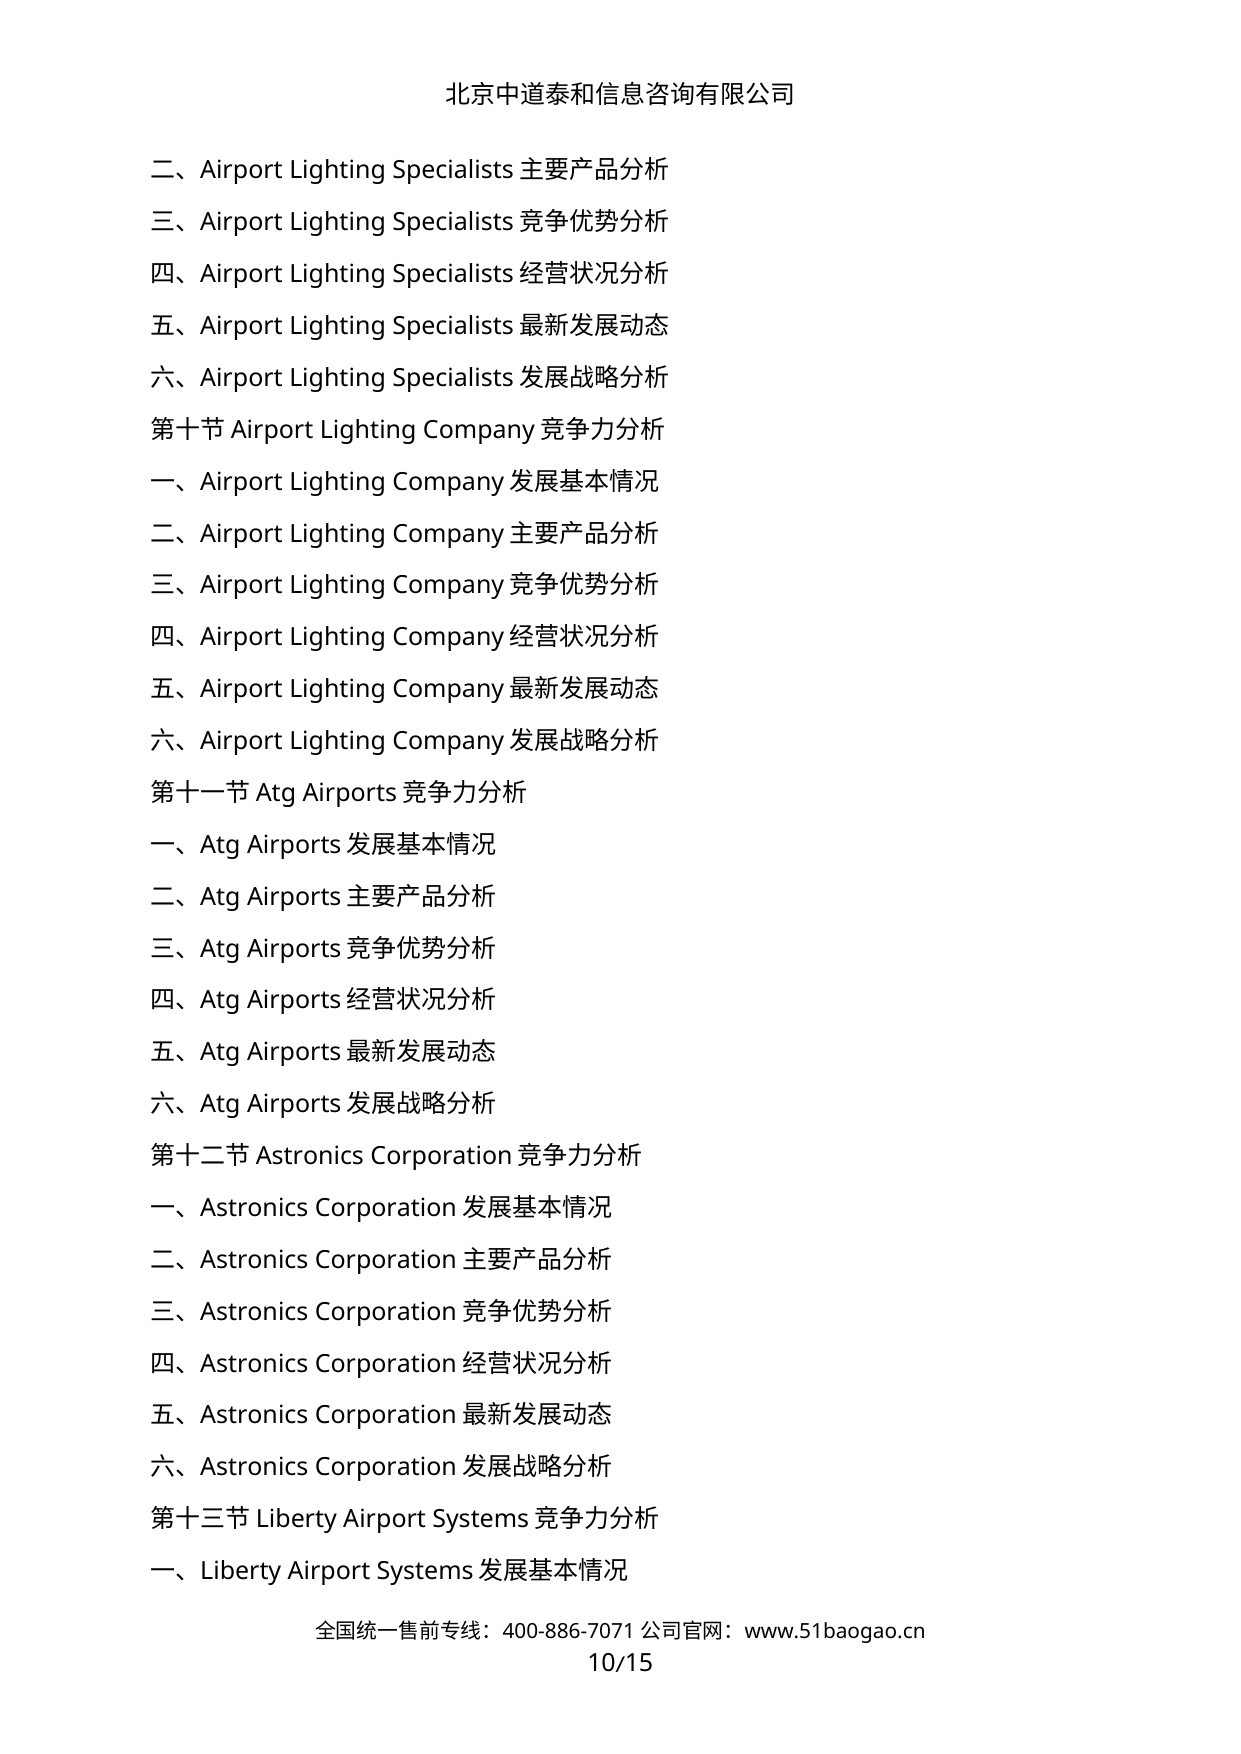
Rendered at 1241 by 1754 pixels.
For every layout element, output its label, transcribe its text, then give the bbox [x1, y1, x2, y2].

text 五、Atg Airports最新发展动态 [150, 1032, 1090, 1068]
text 五、Airport Lighting Specialists最新发展动态 [150, 306, 1090, 342]
text 六、Astronics Corporation发展战略分析 [150, 1447, 1090, 1483]
text 第十二节 Astronics Corporation竞争力分析 [150, 1136, 1090, 1172]
text 五、Airport Lighting Company最新发展动态 [150, 669, 1090, 705]
text 四、Astronics Corporation经营状况分析 [150, 1343, 1090, 1379]
text 二、Airport Lighting Company主要产品分析 [150, 513, 1090, 549]
text 一、Liberty Airport Systems发展基本情况 [150, 1551, 1090, 1587]
text 二、Atg Airports主要产品分析 [150, 876, 1090, 912]
text 四、Airport Lighting Company经营状况分析 [150, 617, 1090, 653]
text 一、Atg Airports发展基本情况 [150, 824, 1090, 861]
text 三、Atg Airports竞争优势分析 [150, 928, 1090, 964]
text 四、Airport Lighting Specialists经营状况分析 [150, 254, 1090, 290]
text 二、Astronics Corporation主要产品分析 [150, 1239, 1090, 1276]
text 三、Astronics Corporation竞争优势分析 [150, 1291, 1090, 1327]
text 六、Airport Lighting Company发展战略分析 [150, 721, 1090, 757]
text 第十三节 Liberty Airport Systems竞争力分析 [150, 1499, 1090, 1535]
text 四、Atg Airports经营状况分析 [150, 980, 1090, 1016]
text 二、Airport Lighting Specialists主要产品分析 [150, 150, 1090, 186]
text 三、Airport Lighting Specialists竞争优势分析 [150, 202, 1090, 238]
text 第十一节 Atg Airports竞争力分析 [150, 772, 1090, 809]
text 第十节 Airport Lighting Company竞争力分析 [150, 409, 1090, 446]
text 五、Astronics Corporation最新发展动态 [150, 1395, 1090, 1431]
text 一、Astronics Corporation发展基本情况 [150, 1187, 1090, 1224]
text 三、Airport Lighting Company竞争优势分析 [150, 565, 1090, 601]
text 六、Atg Airports发展战略分析 [150, 1084, 1090, 1120]
text 六、Airport Lighting Specialists发展战略分析 [150, 357, 1090, 394]
text 一、Airport Lighting Company发展基本情况 [150, 461, 1090, 497]
